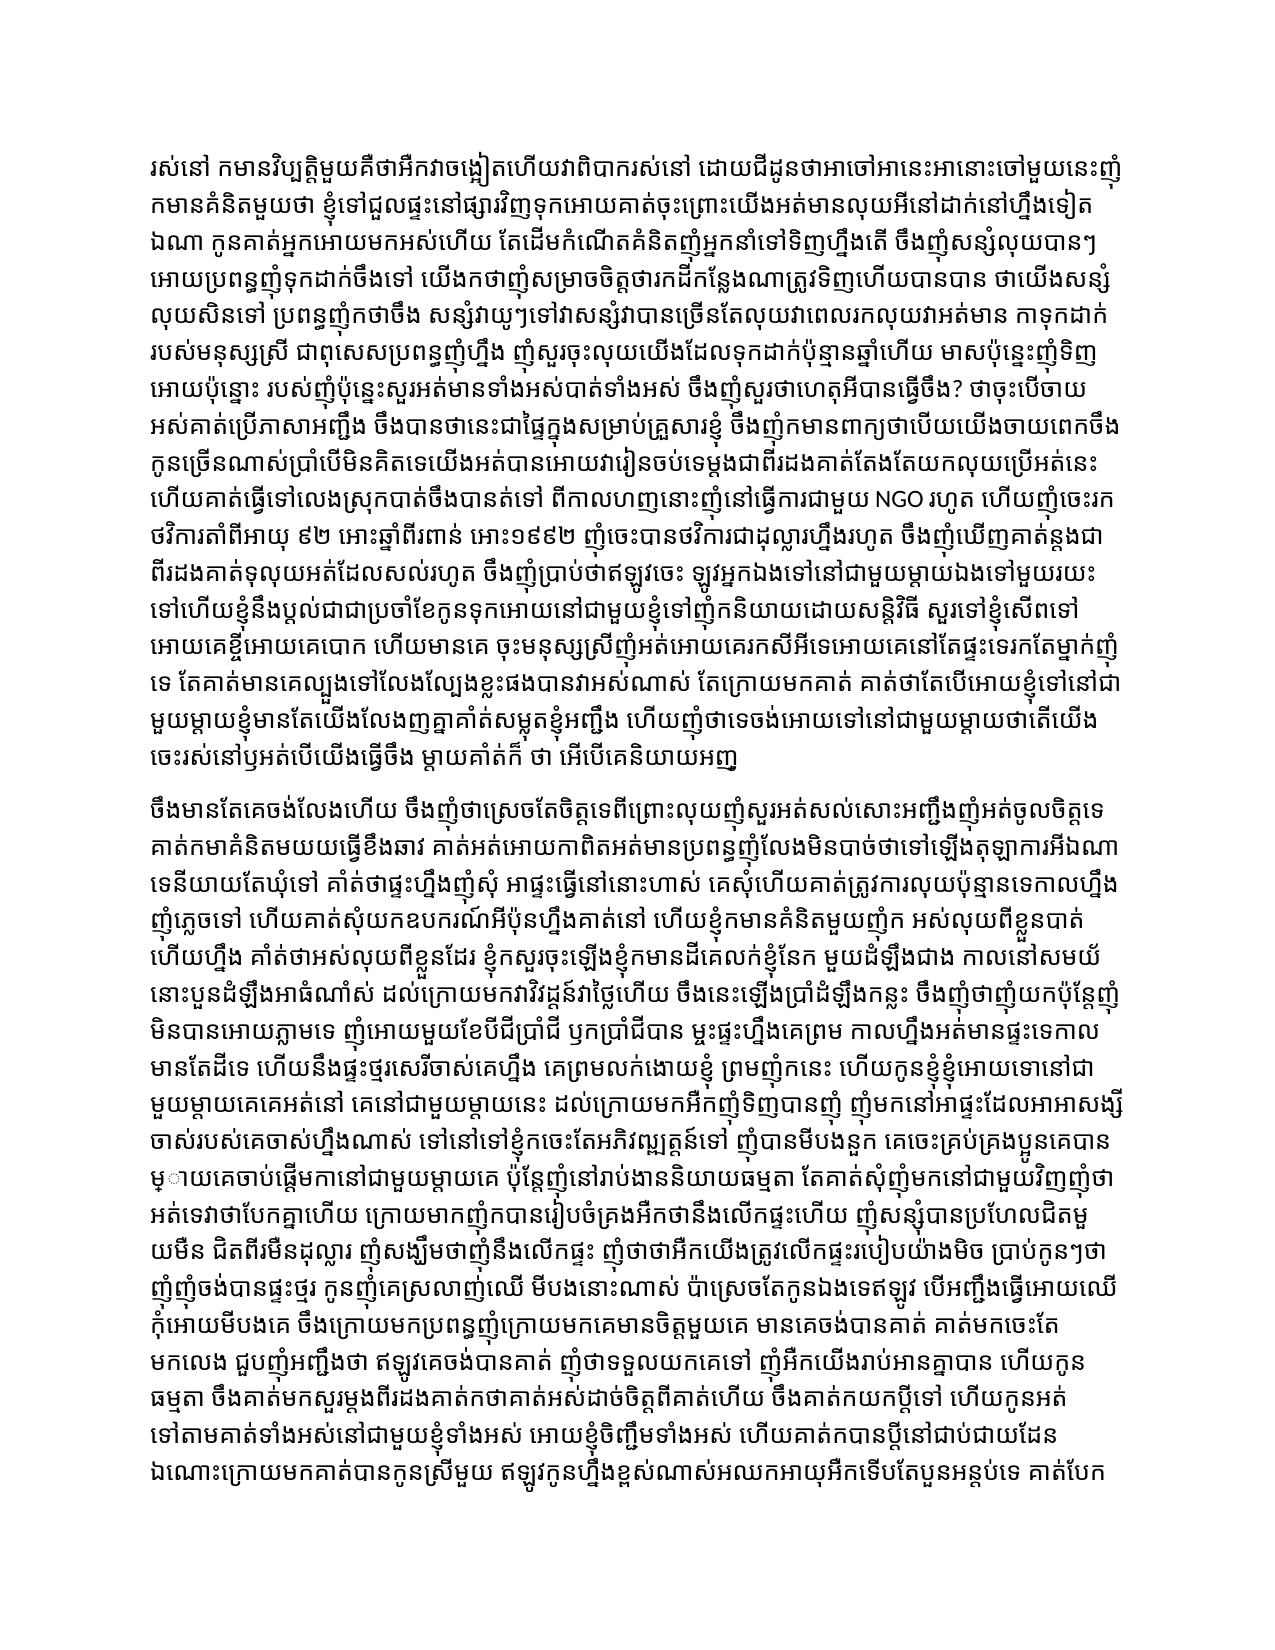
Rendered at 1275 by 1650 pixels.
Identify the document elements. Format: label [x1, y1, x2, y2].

text [150, 150, 1125, 772]
text [150, 792, 1125, 1488]
